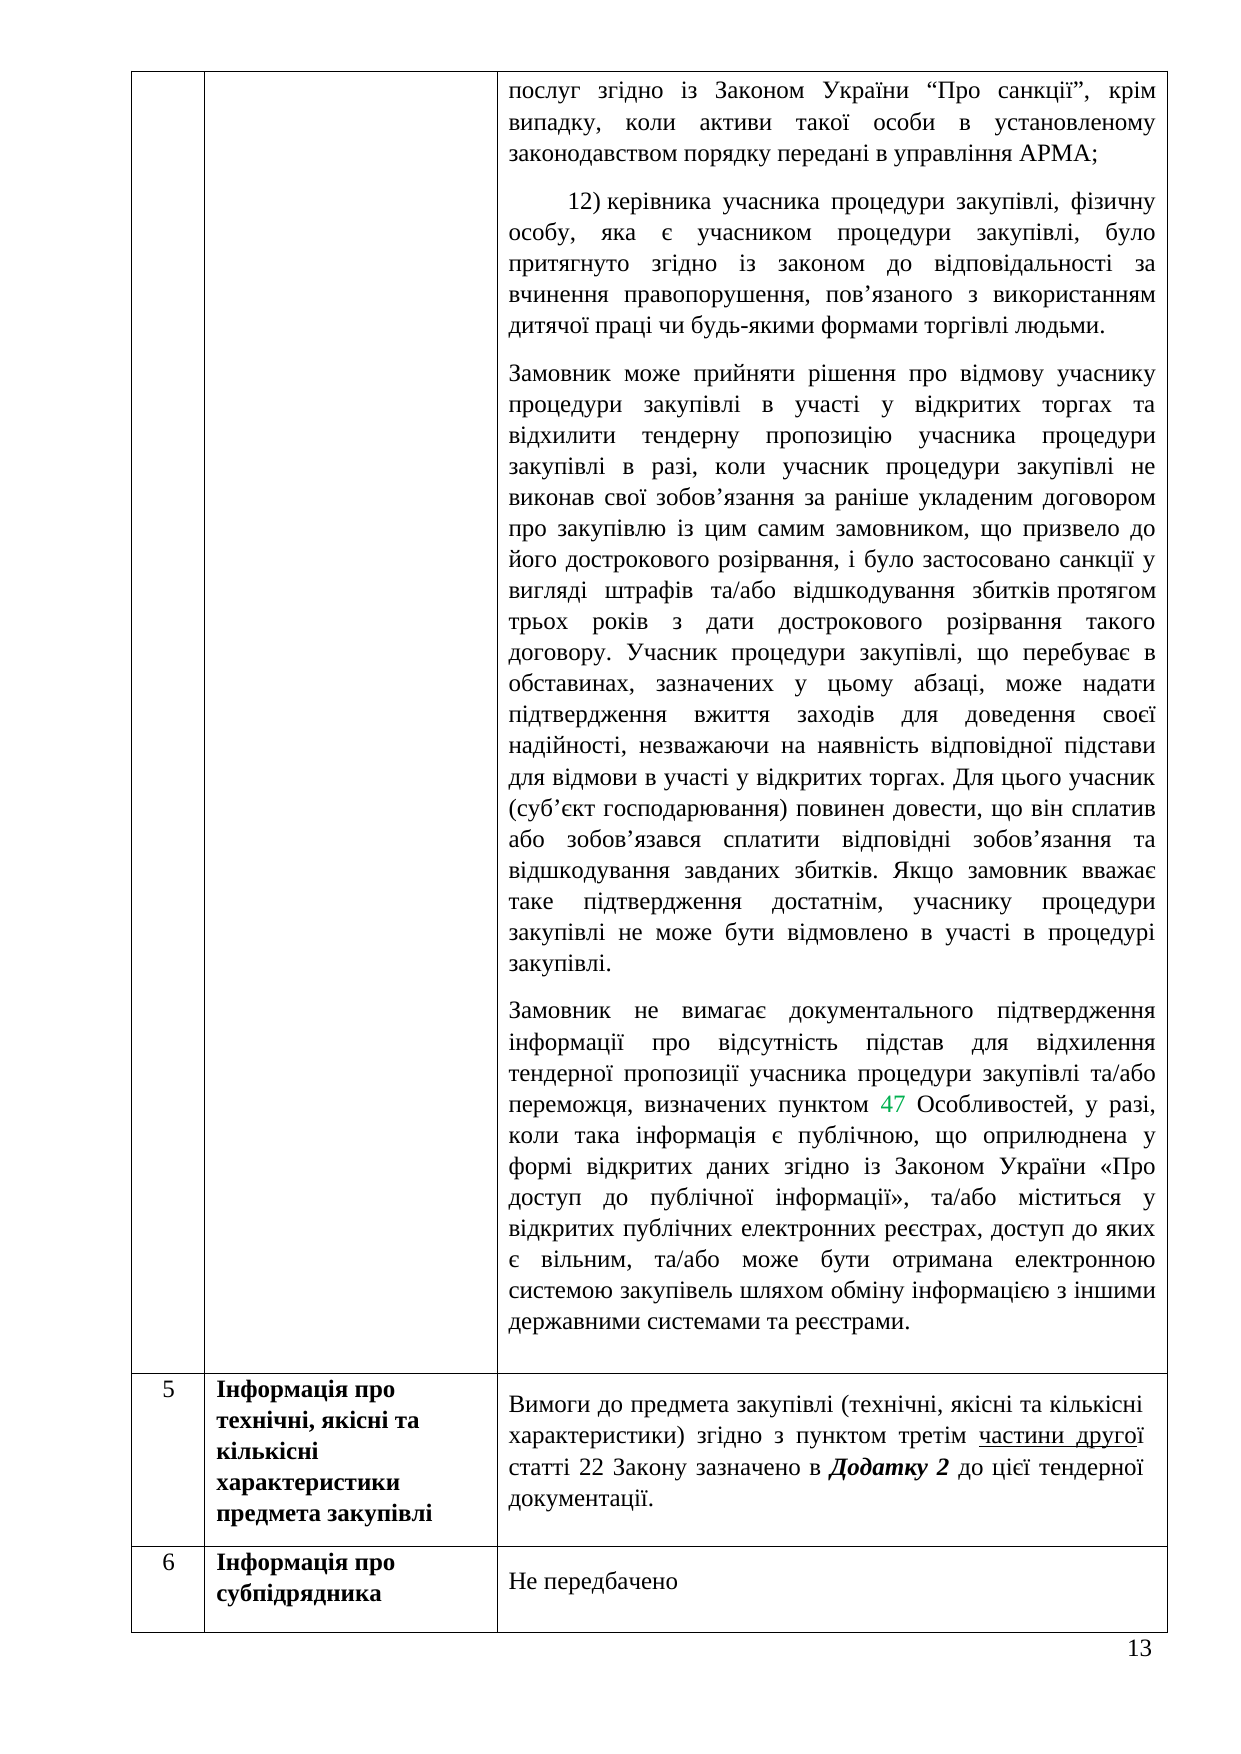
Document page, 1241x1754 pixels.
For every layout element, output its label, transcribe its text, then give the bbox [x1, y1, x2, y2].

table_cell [205, 1547, 497, 1632]
table_cell 5 [132, 1374, 204, 1546]
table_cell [498, 72, 1167, 1373]
table_cell 6 [132, 1547, 204, 1632]
table_cell Вимоги до предмета закупівлі (технічні, якісні та кількісні характеристики) згідно з пунктом третім частини другої статті 22 Закону зазначено в Додатку 2 до цієї тендерної документації. [498, 1374, 1167, 1546]
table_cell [205, 72, 497, 1373]
table_cell Інформація про технічні, якісні та кількісні характеристики предмета закупівлі [205, 1374, 497, 1546]
table_cell Не передбачено [498, 1547, 1167, 1632]
table_cell 4 [132, 72, 204, 1373]
